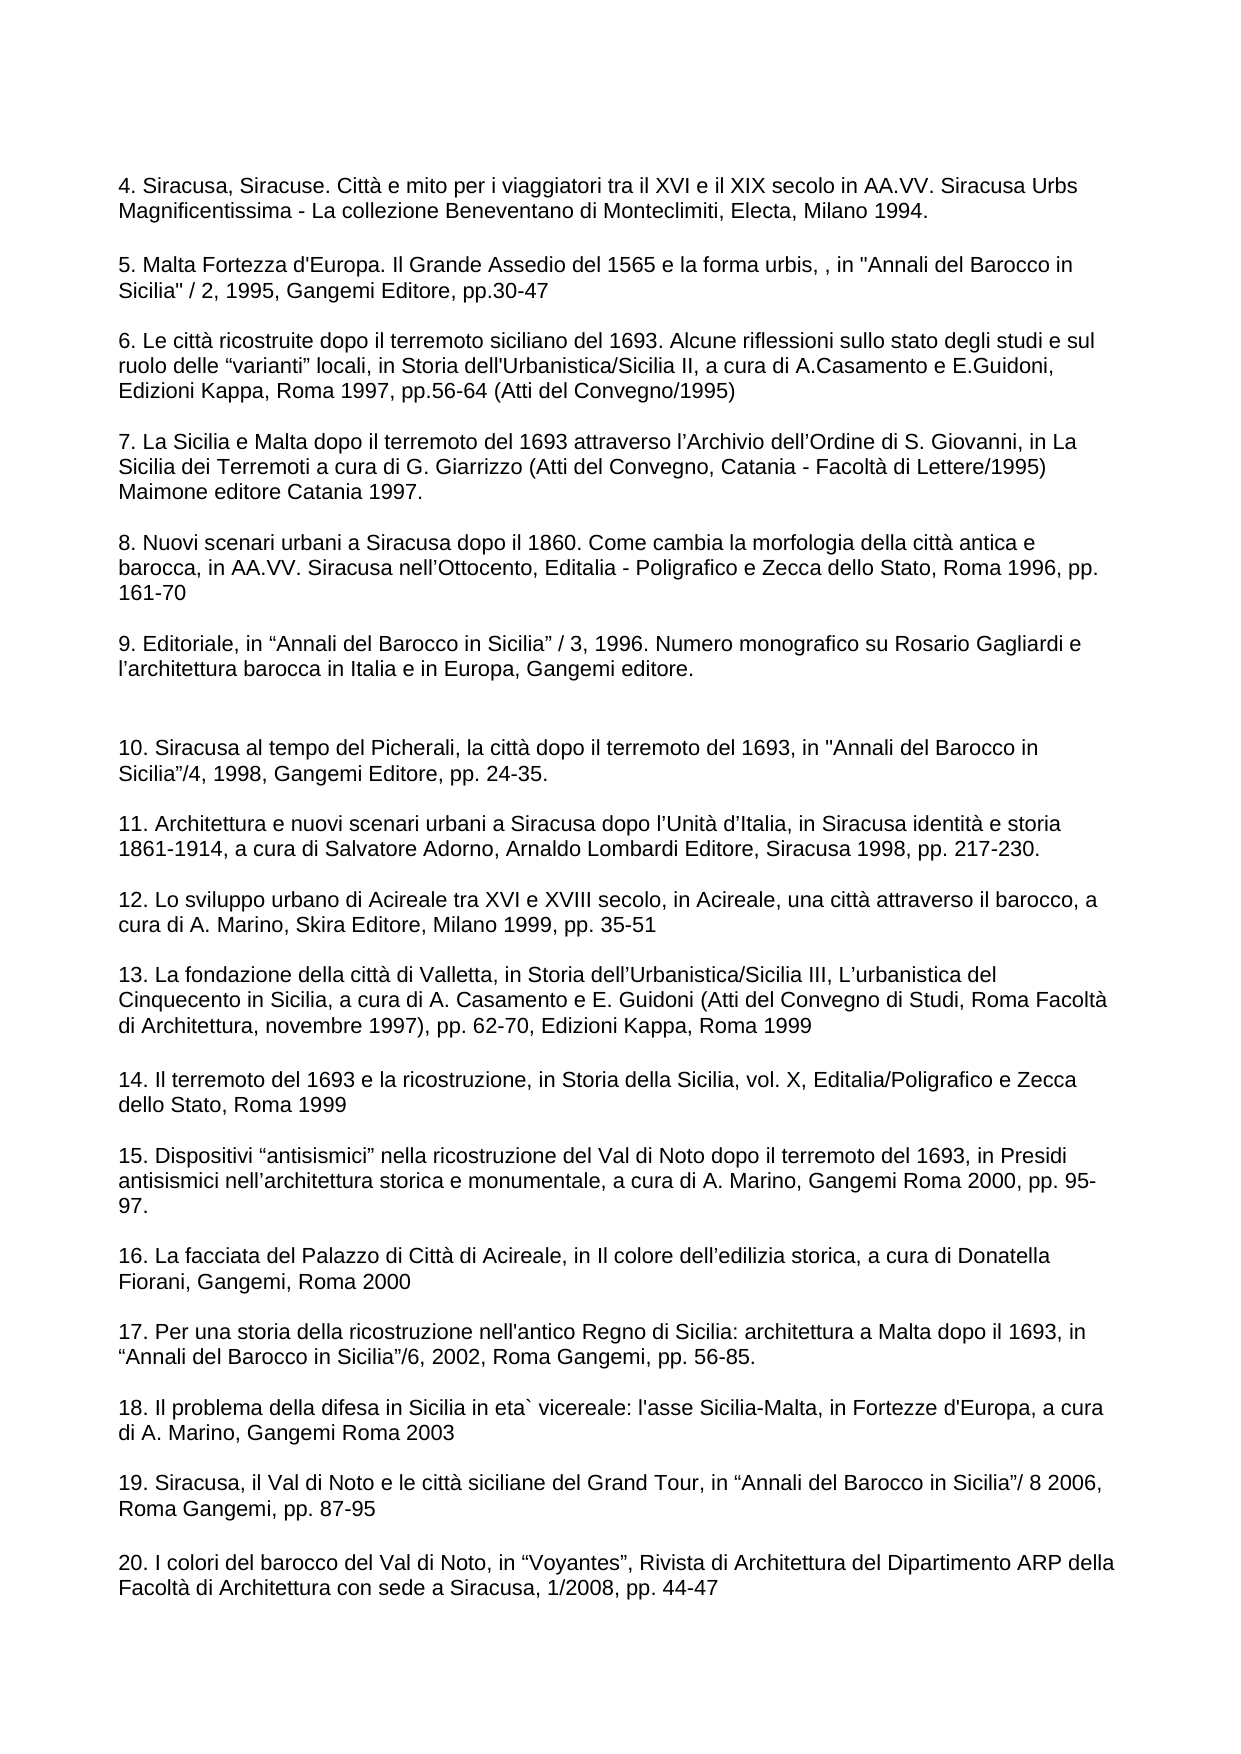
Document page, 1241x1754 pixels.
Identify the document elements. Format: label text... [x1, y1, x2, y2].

text 10. Siracusa al tempo del Picherali, la città dopo il terremoto del 1693, in "Annali del Barocco in Sicilia”/4, 1998, Gangemi Editore, pp. 24-35. 11. Architettura e nuovi scenari urbani a Siracusa dopo l’Unità d’Italia, in Siracusa identità e storia 1861-1914, a cura di Salvatore Adorno, Arnaldo Lombardi Editore, Siracusa 1998, pp. 217-230. 12. Lo sviluppo urbano di Acireale tra XVI e XVIII secolo, in Acireale, una città attraverso il barocco, a cura di A. Marino, Skira Editore, Milano 1999, pp. 35-51 13. La fondazione della città di Valletta, in Storia dell’Urbanistica/Sicilia III, L’urbanistica del Cinquecento in Sicilia, a cura di A. Casamento e E. Guidoni (Atti del Convegno di Studi, Roma Facoltà di Architettura, novembre 1997), pp. 62-70, Edizioni Kappa, Roma 1999 [118, 710, 1122, 1038]
text 5. Malta Fortezza d'Europa. Il Grande Assedio del 1565 e la forma urbis, , in "Annali del Barocco in Sicilia" / 2, 1995, Gangemi Editore, pp.30-47 6. Le città ricostruite dopo il terremoto siciliano del 1693. Alcune riflessioni sullo stato degli studi e sul ruolo delle “varianti” locali, in Storia dell'Urbanistica/Sicilia II, a cura di A.Casamento e E.Guidoni, Edizioni Kappa, Roma 1997, pp.56-64 (Atti del Convegno/1995) 7. La Sicilia e Malta dopo il terremoto del 1693 attraverso l’Archivio dell’Ordine di S. Giovanni, in La Sicilia dei Terremoti a cura di G. Giarrizzo (Atti del Convegno, Catania - Facoltà di Lettere/1995) Maimone editore Catania 1997. 8. Nuovi scenari urbani a Siracusa dopo il 1860. Come cambia la morfologia della città antica e barocca, in AA.VV. Siracusa nell’Ottocento, Editalia - Poligrafico e Zecca dello Stato, Roma 1996, pp. 161-70 9. Editoriale, in “Annali del Barocco in Sicilia” / 3, 1996. Numero monografico su Rosario Gagliardi e l’architettura barocca in Italia e in Europa, Gangemi editore. [118, 252, 1122, 681]
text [118, 148, 1122, 223]
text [118, 1550, 1122, 1626]
text 14. Il terremoto del 1693 e la ricostruzione, in Storia della Sicilia, vol. X, Editalia/Poligrafico e Zecca dello Stato, Roma 1999 15. Dispositivi “antisismici” nella ricostruzione del Val di Noto dopo il terremoto del 1693, in Presidi antisismici nell’architettura storica e monumentale, a cura di A. Marino, Gangemi Roma 2000, pp. 95-97. 16. La facciata del Palazzo di Città di Acireale, in Il colore dell’edilizia storica, a cura di Donatella Fiorani, Gangemi, Roma 2000 17. Per una storia della ricostruzione nell'antico Regno di Sicilia: architettura a Malta dopo il 1693, in “Annali del Barocco in Sicilia”/6, 2002, Roma Gangemi, pp. 56-85. 18. Il problema della difesa in Sicilia in eta` vicereale: l'asse Sicilia-Malta, in Fortezze d'Europa, a cura di A. Marino, Gangemi Roma 2003 19. Siracusa, il Val di Noto e le città siciliane del Grand Tour, in “Annali del Barocco in Sicilia”/ 8 2006, Roma Gangemi, pp. 87-95 [118, 1067, 1122, 1521]
